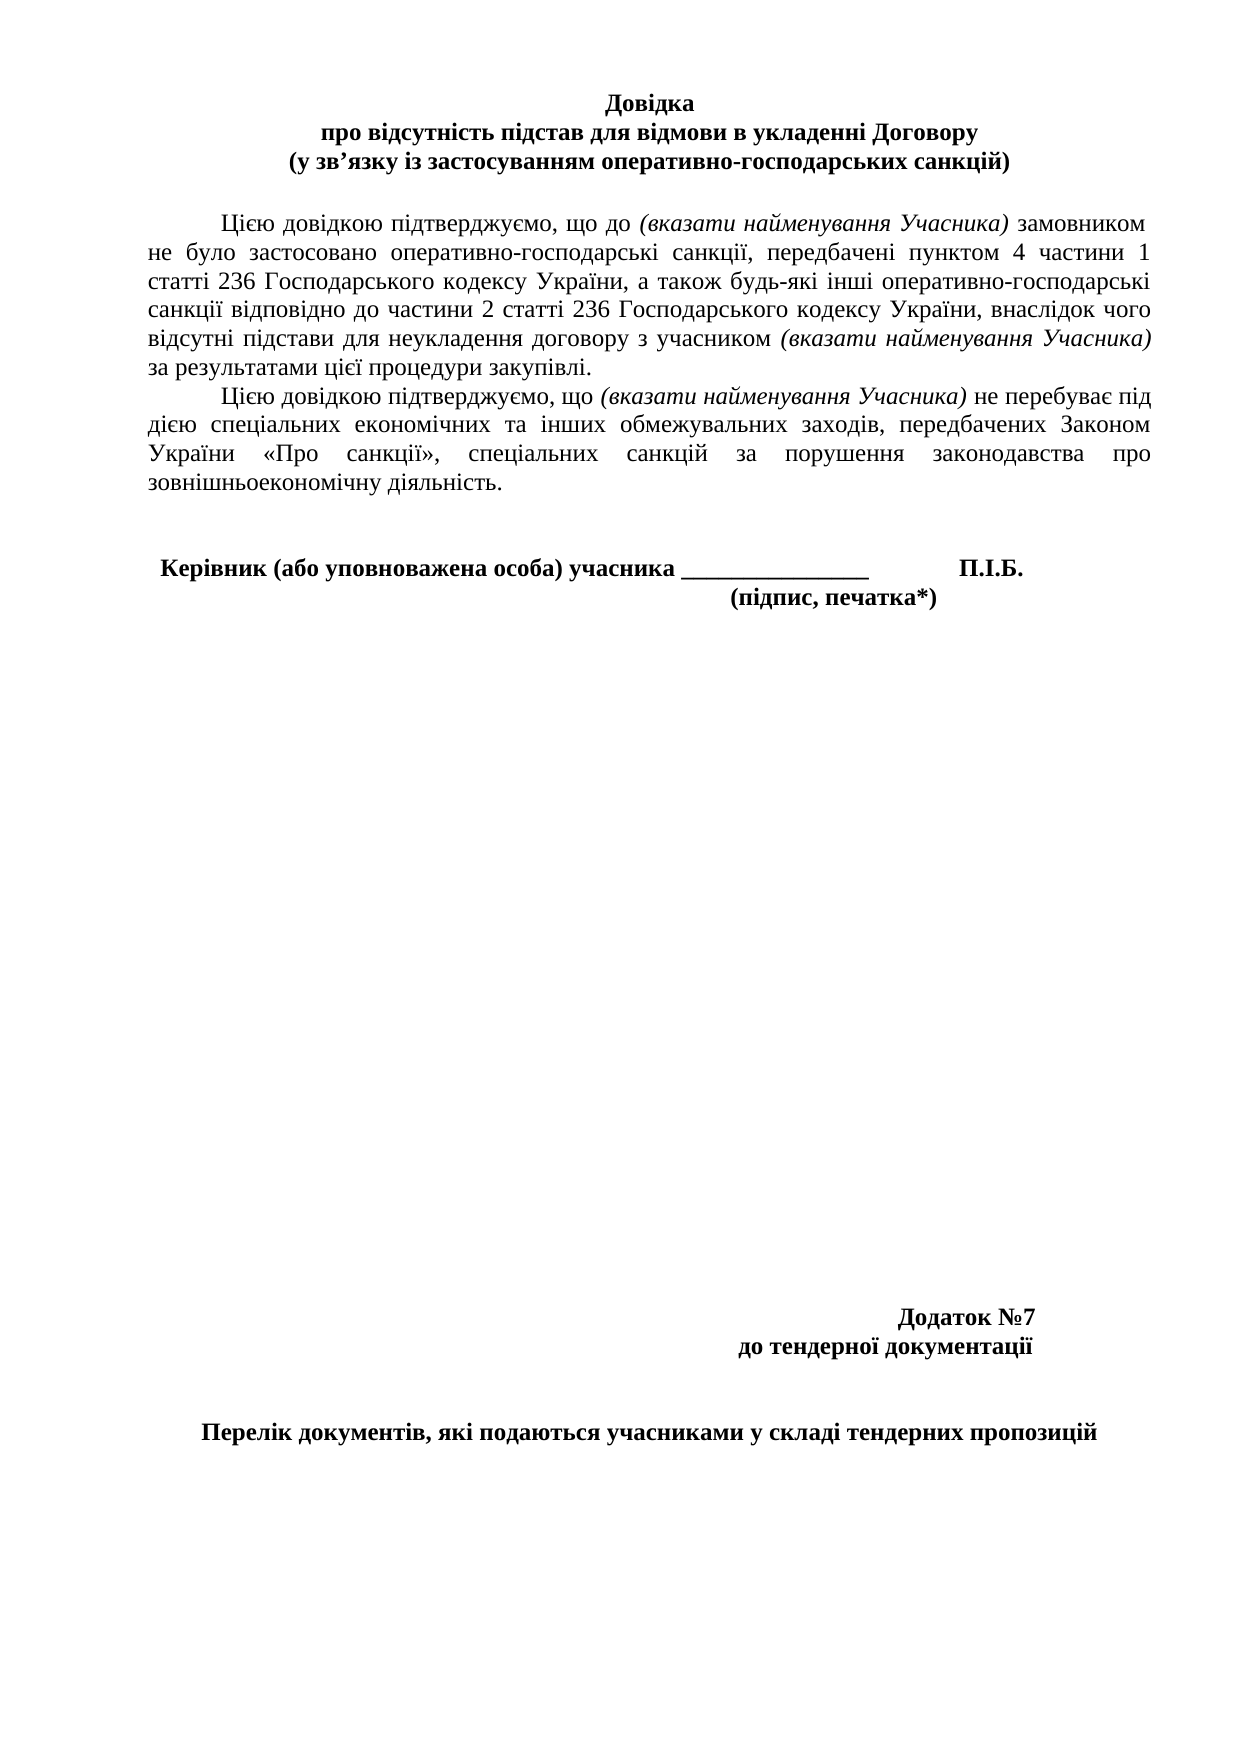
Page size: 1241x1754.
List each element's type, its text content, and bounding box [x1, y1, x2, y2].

text Керівник (або уповноважена особа) учасника _______________ П.І.Б. [148, 553, 1152, 582]
text Перелік документів, які подаються учасниками у складі тендерних пропозицій [148, 1417, 1152, 1446]
text (у зв’язку із застосуванням оперативно-господарських санкцій) [148, 146, 1152, 175]
text Цією довідкою підтверджуємо, що (вказати найменування Учасника) не перебуває під дією спеціальних економічних та інших обмежувальних заходів, передбачених Законом України «Про санкції», спеціальних санкцій за порушення законодавства про зовнішньоекономічну діяльність. [148, 381, 1152, 496]
text (підпис, печатка*) [148, 582, 1152, 611]
text Цією довідкою підтверджуємо, що до (вказати найменування Учасника) замовником не було застосовано оперативно-господарські санкції, передбачені пунктом 4 частини 1 статті 236 Господарського кодексу України, а також будь-які інші оперативно-господарські санкції відповідно до частини 2 статті 236 Господарського кодексу України, внаслідок чого відсутні підстави для неукладення договору з учасником (вказати найменування Учасника) за результатами цієї процедури закупівлі. [148, 208, 1152, 381]
text до тендерної документації [738, 1331, 1152, 1360]
text Довідка [148, 88, 1152, 117]
text Додаток №7 [823, 1302, 1152, 1331]
text про відсутність підстав для відмови в укладенні Договору [148, 117, 1152, 146]
